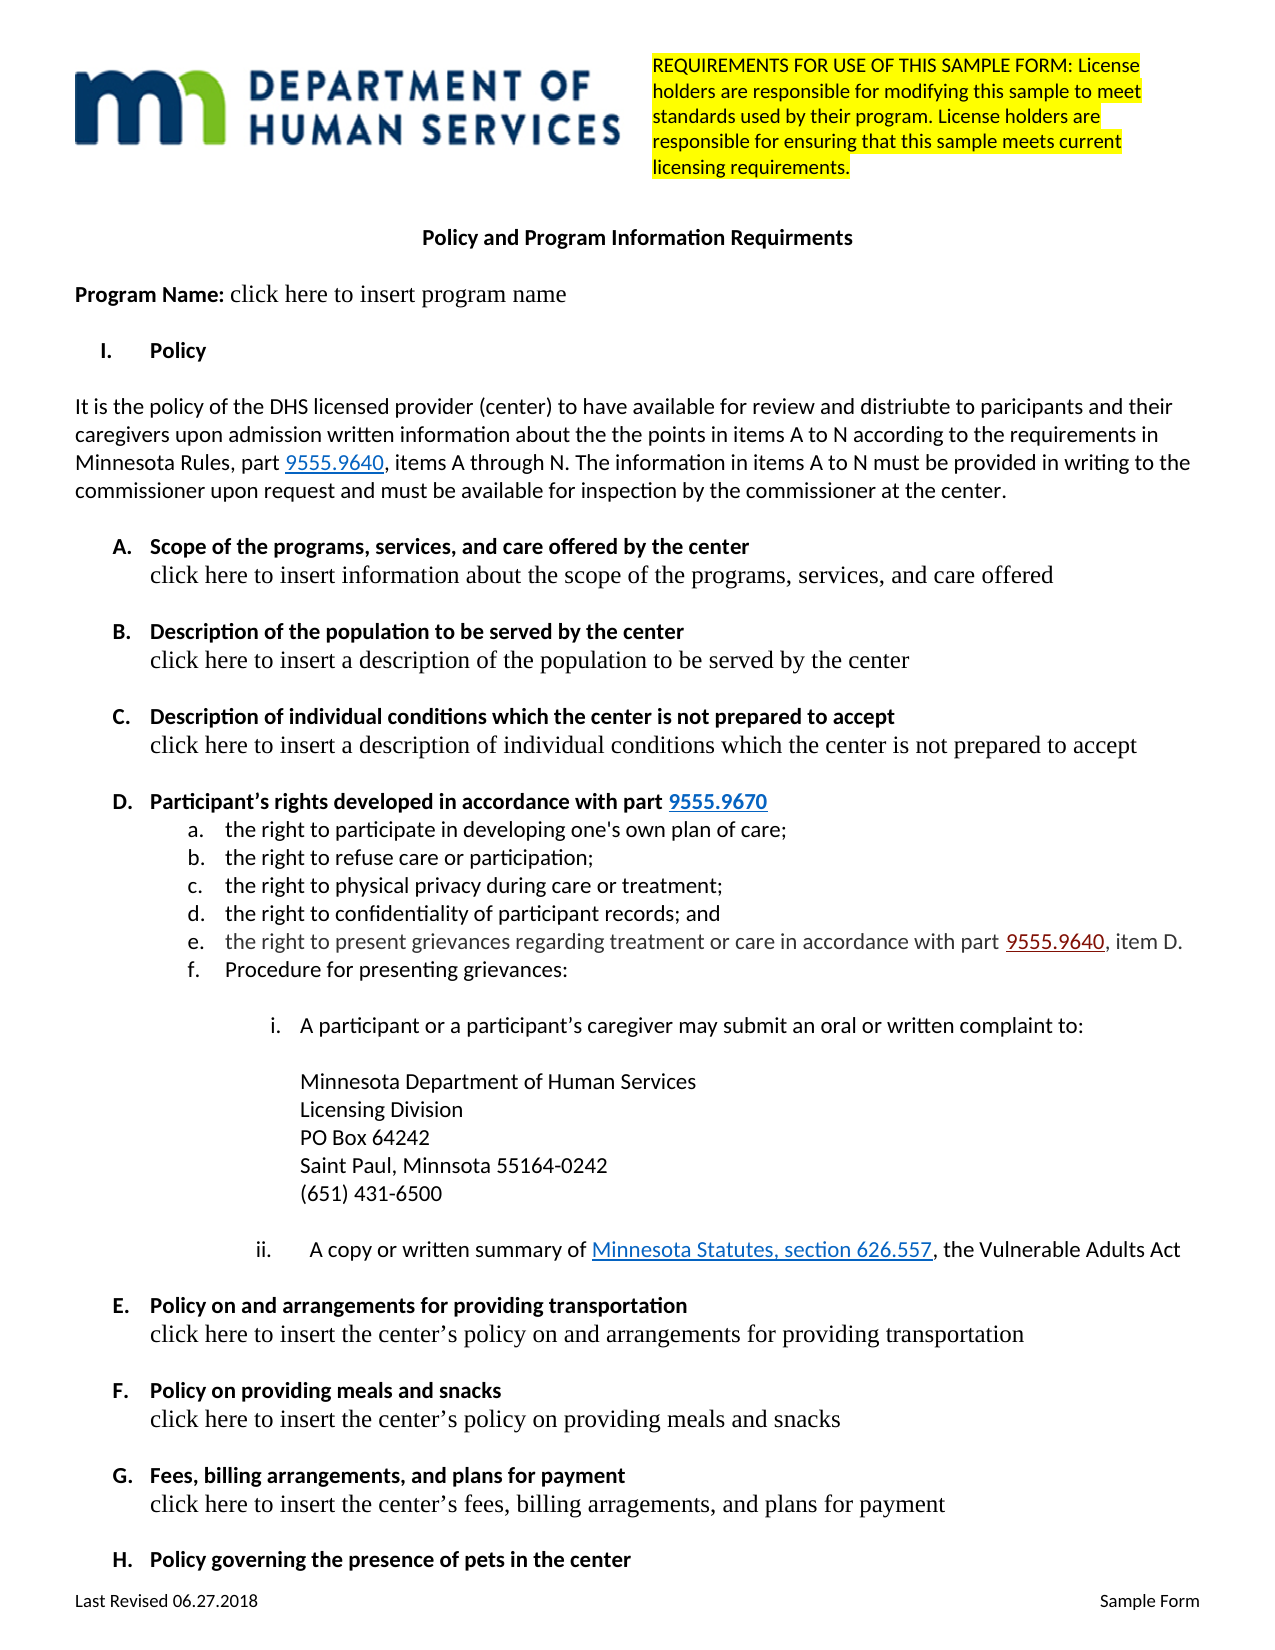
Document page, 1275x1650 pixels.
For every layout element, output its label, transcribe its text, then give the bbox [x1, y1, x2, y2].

list Saint Paul, Minnsota 55164-0242 [300, 1151, 1200, 1179]
list Policy on and arrangements for providing transportation [112, 1291, 1200, 1319]
list the right to confidentiality of participant records; and [187, 899, 1200, 927]
text It is the policy of the DHS licensed provider (center) to have available for review and distriubte to paricipants and their caregivers upon admission written information about the the points in items A to N according to the requirements in Minnesota Rules, part 9555.9640, items A through N. The information in items A to N must be provided in writing to the commissioner upon request and must be available for inspection by the commissioner at the center. [75, 392, 1200, 504]
list Policy on providing meals and snacks [112, 1376, 1200, 1404]
list Description of the population to be served by the center [112, 617, 1200, 645]
list A copy or written summary of Minnesota Statutes, section 626.557, the Vulnerable Adults Act [272, 1235, 1200, 1263]
list the right to participate in developing one's own plan of care; [187, 815, 1200, 843]
list Policy governing the presence of pets in the center [112, 1546, 1200, 1573]
list Minnesota Department of Human Services [300, 1067, 1200, 1095]
picture [75, 48, 651, 195]
list the right to refuse care or participation; [187, 843, 1200, 871]
list Procedure for presenting grievances: [187, 955, 1200, 983]
list Fees, billing arrangements, and plans for payment [112, 1461, 1200, 1489]
list the right to physical privacy during care or treatment; [187, 871, 1200, 899]
list Policy [112, 336, 1200, 364]
list PO Box 64242 [300, 1123, 1200, 1151]
list the right to present grievances regarding treatment or care in accordance with part 9555.9640, item D. [187, 927, 1200, 955]
list Scope of the programs, services, and care offered by the center [112, 532, 1200, 560]
list Description of individual conditions which the center is not prepared to accept [112, 702, 1200, 730]
list Participant’s rights developed in accordance with part 9555.9670 [112, 787, 1200, 815]
list (651) 431-6500 [300, 1179, 1200, 1207]
list Licensing Division [300, 1095, 1200, 1123]
list A participant or a participant’s caregiver may submit an oral or written complaint to: [281, 1011, 1200, 1039]
text Policy and Program Information Requirments [75, 223, 1200, 251]
text Program Name: [75, 279, 1200, 308]
